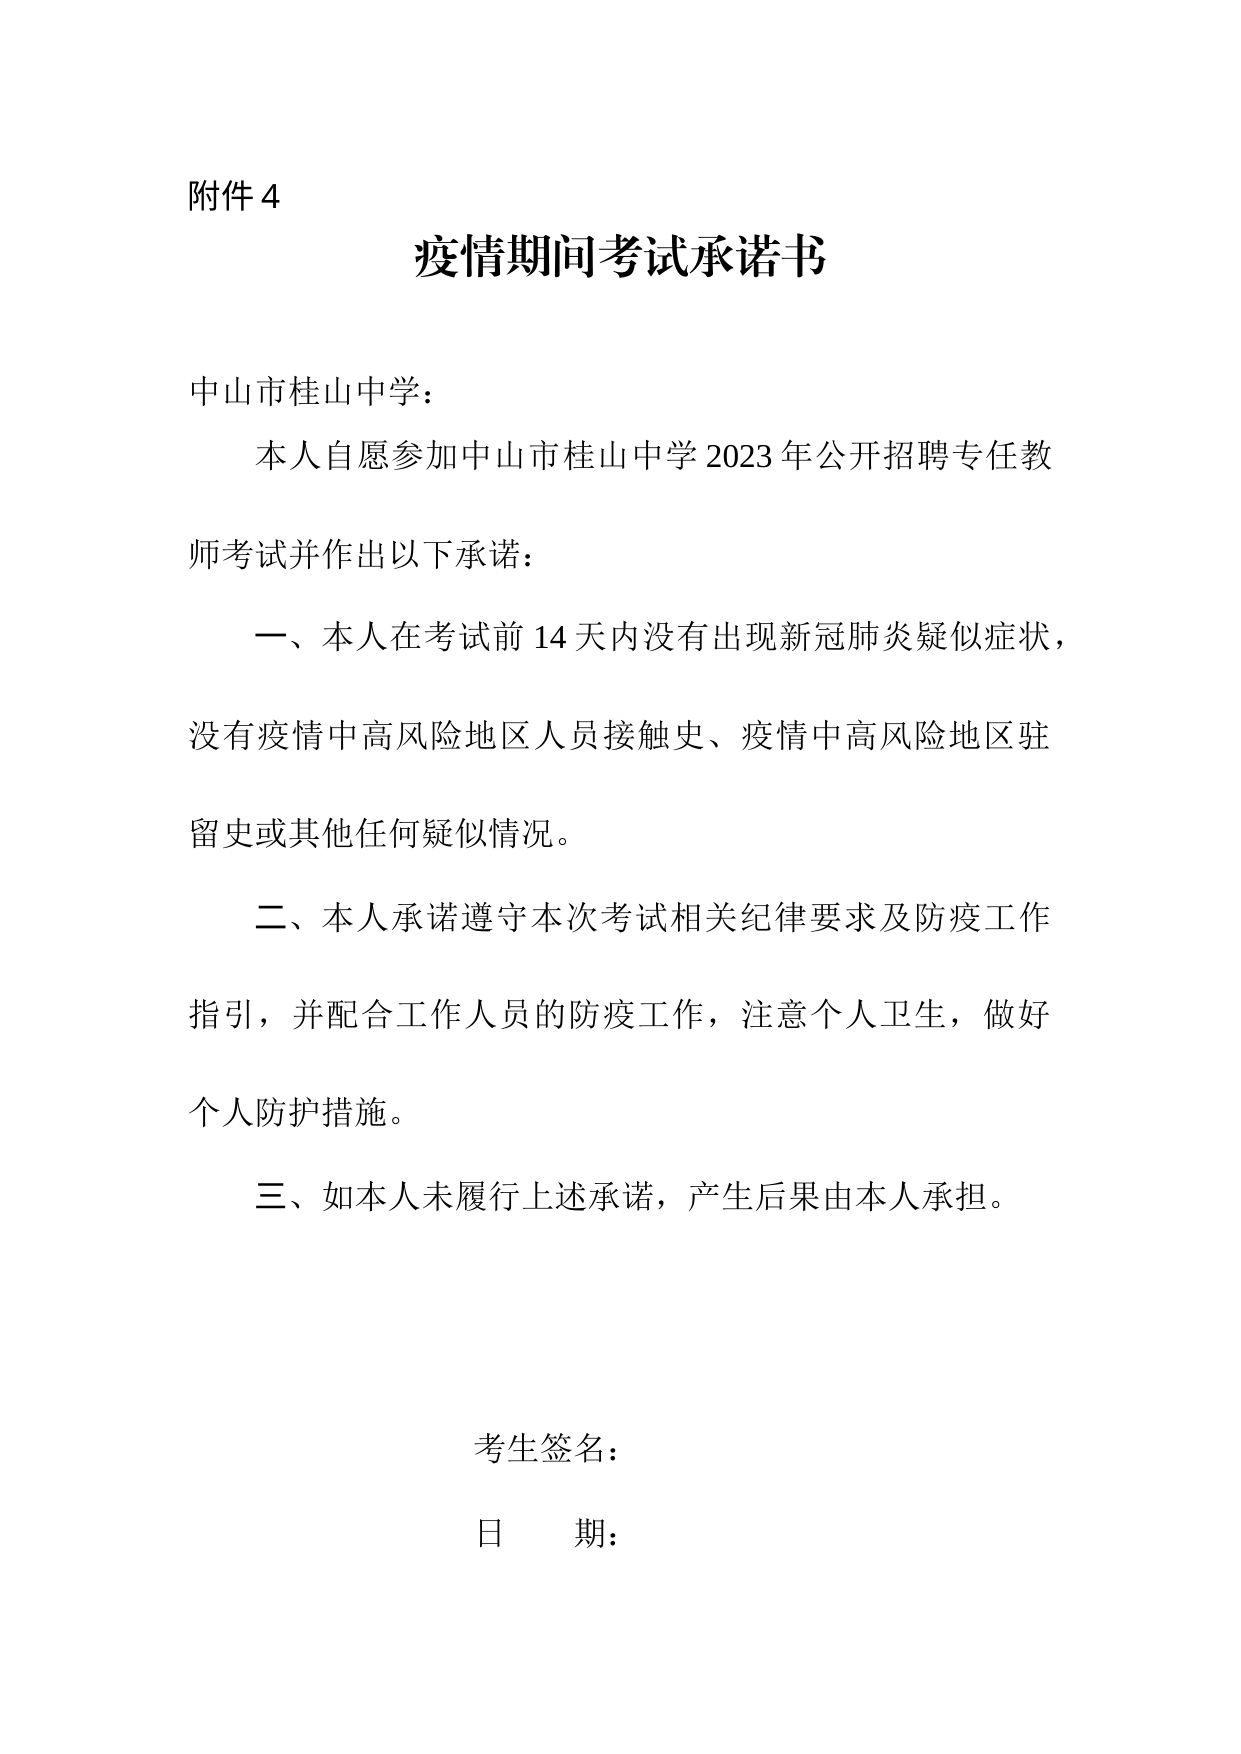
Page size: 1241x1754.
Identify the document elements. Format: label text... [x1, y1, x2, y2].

list 如本人未履行上述承诺，产生后果由本人承担。 [187, 1161, 1053, 1226]
text 中山市桂山中学： [187, 357, 1053, 422]
text 考生签名： [231, 1414, 1053, 1479]
text 疫情期间考试承诺书 [187, 227, 1053, 292]
list 本人承诺遵守本次考试相关纪律要求及防疫工作指引，并配合工作人员的防疫工作，注意个人卫生，做好个人防护措施。 [187, 882, 1053, 1142]
text 本人自愿参加中山市桂山中学2023年公开招聘专任教师考试并作出以下承诺： [187, 422, 1053, 584]
list 本人在考试前14天内没有出现新冠肺炎疑似症状，没有疫情中高风险地区人员接触史、疫情中高风险地区驻留史或其他任何疑似情况。 [187, 603, 1053, 863]
text 附件4 [187, 162, 1053, 227]
text 日 期： [231, 1499, 1053, 1564]
